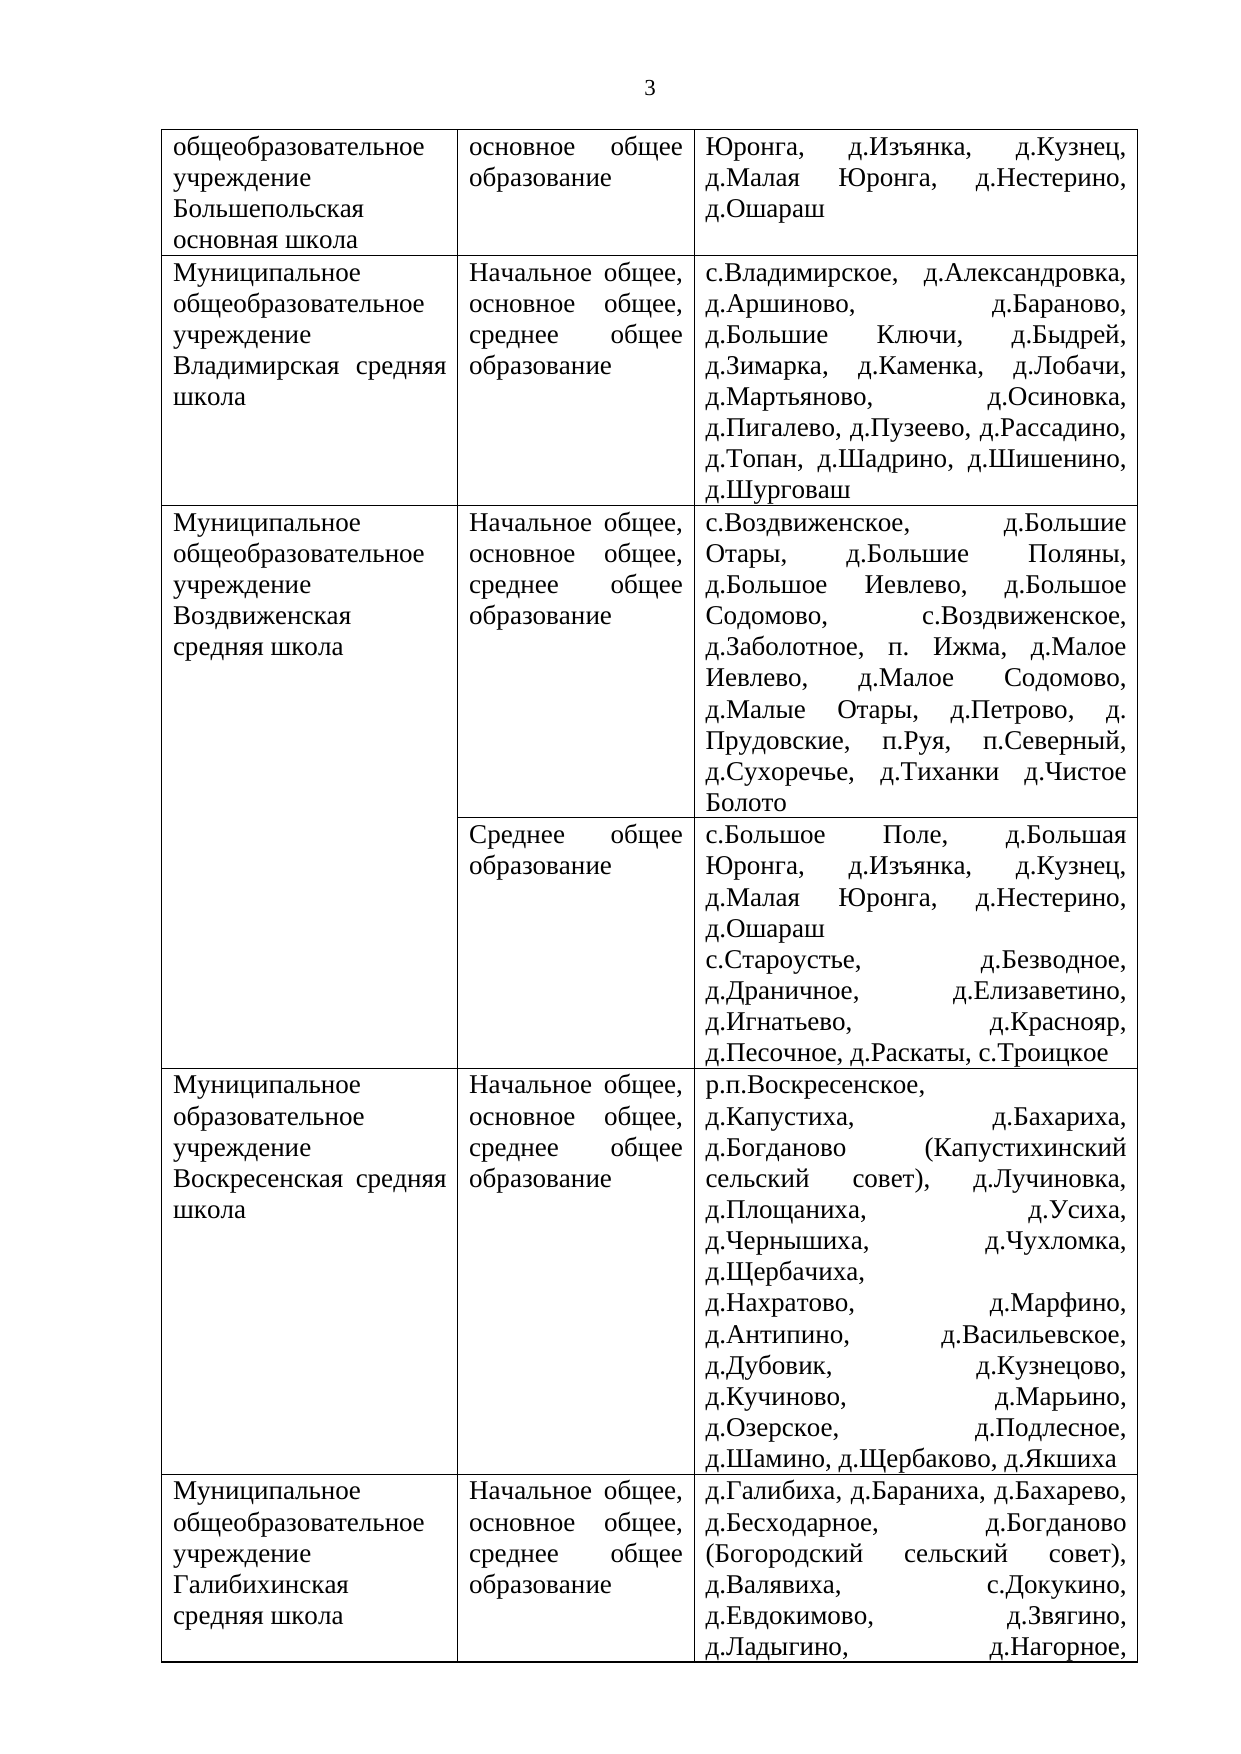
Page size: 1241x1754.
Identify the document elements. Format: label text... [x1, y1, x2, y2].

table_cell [162, 1475, 457, 1661]
table_cell р.п.Воскресенское, д.Капустиха, д.Бахариха, д.Богданово (Капустихинский сельский совет), д.Лучиновка, д.Площаниха, д.Усиха, д.Чернышиха, д.Чухломка, д.Щербачиха, д.Нахратово, д.Марфино, д.Антипино, д.Васильевское, д.Дубовик, д.Кузнецово, д.Кучиново, д.Марьино, д.Озерское, д.Подлесное, д.Шамино, д.Щербаково, д.Якшиха [695, 1069, 1137, 1473]
table_cell Среднее общее образование [458, 818, 694, 1067]
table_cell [162, 130, 457, 254]
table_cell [458, 1475, 694, 1661]
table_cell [458, 130, 694, 254]
table_cell с.Воздвиженское, д.Большие Отары, д.Большие Поляны, д.Большое Иевлево, д.Большое Содомово, с.Воздвиженское, д.Заболотное, п. Ижма, д.Малое Иевлево, д.Малое Содомово, д.Малые Отары, д.Петрово, д. Прудовские, п.Руя, п.Северный, д.Сухоречье, д.Тиханки д.Чистое Болото [695, 506, 1137, 817]
table_cell с.Владимирское, д.Александровка, д.Аршиново, д.Бараново, д.Большие Ключи, д.Быдрей, д.Зимарка, д.Каменка, д.Лобачи, д.Мартьяново, д.Осиновка, д.Пигалево, д.Пузеево, д.Рассадино, д.Топан, д.Шадрино, д.Шишенино, д.Шурговаш [695, 256, 1137, 505]
table_cell Начальное общее, основное общее, среднее общее образование [458, 506, 694, 817]
table_cell Начальное общее, основное общее, среднее общее образование [458, 256, 694, 505]
table_cell Муниципальное образовательное учреждение Воскресенская средняя школа [162, 1069, 457, 1473]
table_cell Муниципальное общеобразовательное учреждение Владимирская средняя школа [162, 256, 457, 505]
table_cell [695, 1475, 1137, 1661]
table_cell Муниципальное общеобразовательное учреждение Воздвиженская средняя школа [162, 506, 457, 1067]
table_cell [695, 130, 1137, 254]
table_cell Начальное общее, основное общее, среднее общее образование [458, 1069, 694, 1473]
table_cell с.Большое Поле, д.Большая Юронга, д.Изъянка, д.Кузнец, д.Малая Юронга, д.Нестерино, д.Ошараш с.Староустье, д.Безводное, д.Драничное, д.Елизаветино, д.Игнатьево, д.Краснояр, д.Песочное, д.Раскаты, с.Троицкое [695, 818, 1137, 1067]
